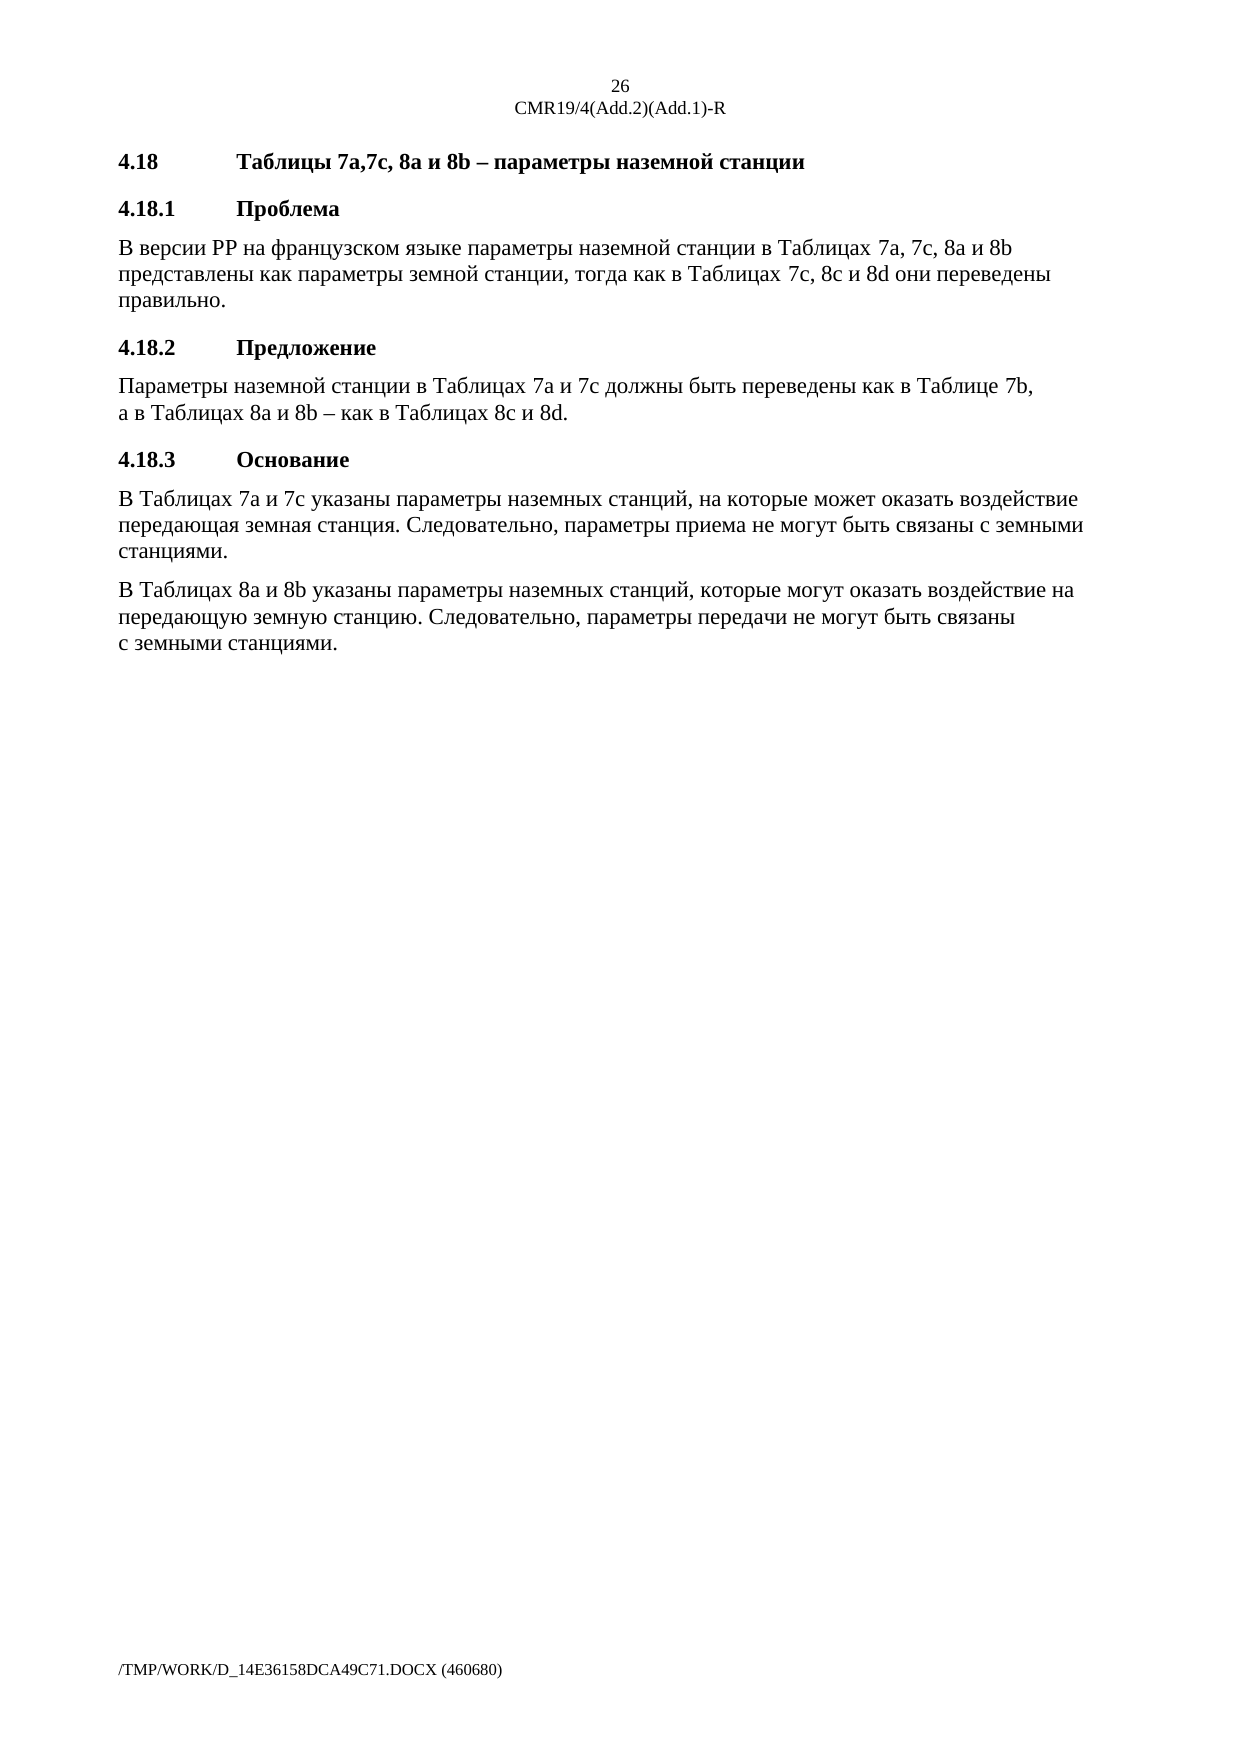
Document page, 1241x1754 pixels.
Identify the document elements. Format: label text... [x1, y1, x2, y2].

text В Таблицах 8a и 8b указаны параметры наземных станций, которые могут оказать воздействие на передающую земную станцию. Следовательно, параметры передачи не могут быть связаны с земными станциями. [118, 576, 1122, 656]
text В версии РР на французском языке параметры наземной станции в Таблицах 7a, 7c, 8a и 8b представлены как параметры земной станции, тогда как в Таблицах 7c, 8c и 8d они переведены правильно. [118, 234, 1122, 313]
subtitle 4.18.1 Проблема [118, 195, 1122, 221]
subtitle 4.18.2 Предложение [118, 334, 1122, 360]
subtitle 4.18 Таблицы 7a,7c, 8a и 8b – параметры наземной станции [118, 148, 1122, 174]
subtitle 4.18.3 Основание [118, 446, 1122, 472]
text В Таблицах 7a и 7c указаны параметры наземных станций, на которые может оказать воздействие передающая земная станция. Следовательно, параметры приема не могут быть связаны с земными станциями. [118, 485, 1122, 564]
text Параметры наземной станции в Таблицах 7a и 7c должны быть переведены как в Таблице 7b, а в Таблицах 8а и 8b – как в Таблицах 8с и 8d. [118, 372, 1122, 425]
